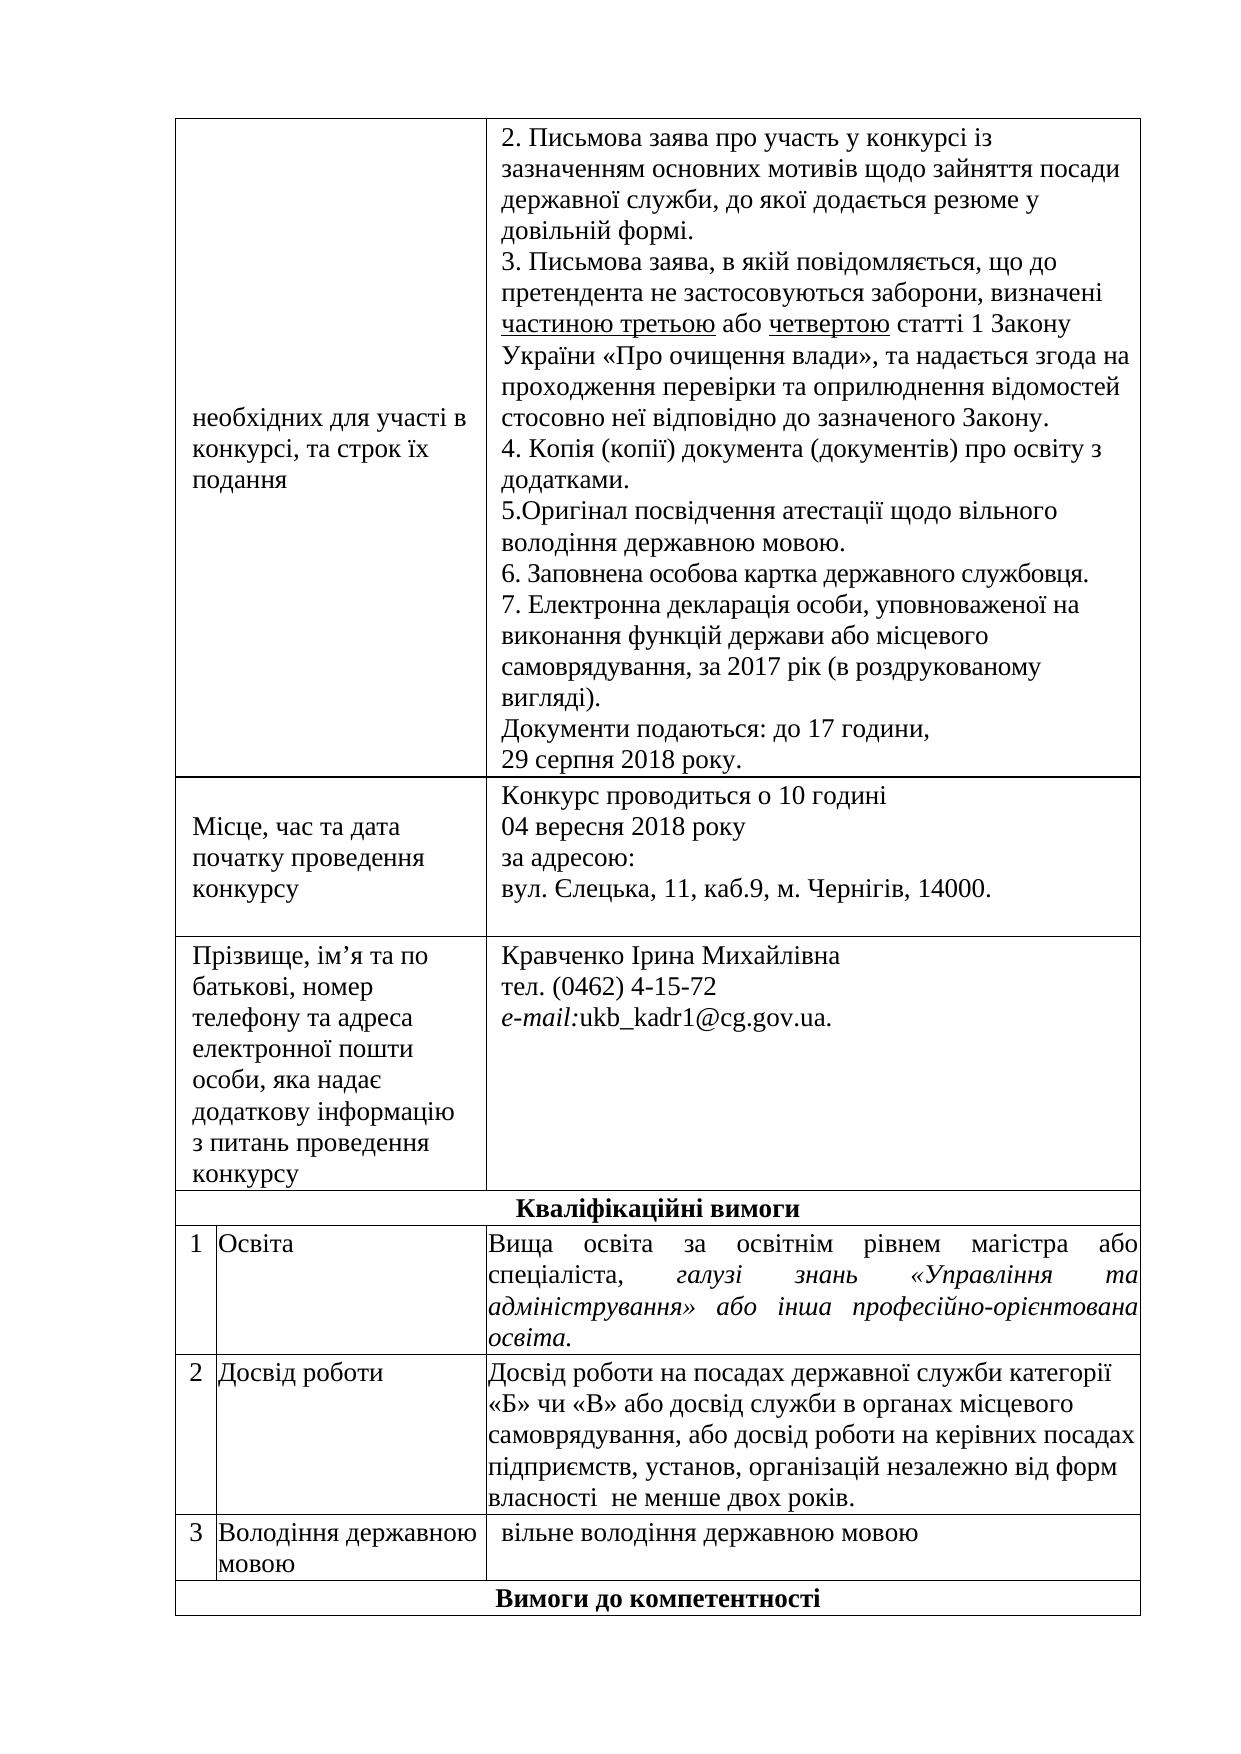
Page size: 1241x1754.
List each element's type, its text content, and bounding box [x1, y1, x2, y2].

table_cell Вимоги до компетентності [176, 1581, 1140, 1615]
table_cell Кравченко Ірина Михайлівна тел. (0462) 4-15-72 e-mail:ukb_kadr1@cg.gov.ua. [487, 937, 1140, 1189]
table_cell Досвід роботи на посадах державної служби категорії «Б» чи «В» або досвід служби в органах місцевого самоврядування, або досвід роботи на керівних посадах підприємств, установ, організацій незалежно від форм власності не менше двох років. [487, 1355, 1140, 1513]
table_cell Досвід роботи [217, 1355, 486, 1513]
table_cell Прізвище, ім’я та по батькові, номер телефону та адреса електронної пошти особи, яка надає додаткову інформацію з питань проведення конкурсу [176, 937, 486, 1189]
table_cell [487, 119, 1140, 776]
table_cell Конкурс проводиться о 10 годині 04 вересня 2018 року за адресою: вул. Єлецька, 11, каб.9, м. Чернігів, 14000. [487, 778, 1140, 936]
table_cell вільне володіння державною мовою [487, 1515, 1140, 1580]
table_cell 1 [176, 1226, 216, 1354]
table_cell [176, 119, 486, 776]
table_cell Освіта [217, 1226, 486, 1354]
table_cell 3 [176, 1515, 216, 1580]
table_cell Володіння державною мовою [217, 1515, 486, 1580]
table_cell 2 [176, 1355, 216, 1513]
table_cell Місце, час та дата початку проведення конкурсу [176, 778, 486, 936]
table_cell Кваліфікаційні вимоги [176, 1191, 1140, 1225]
